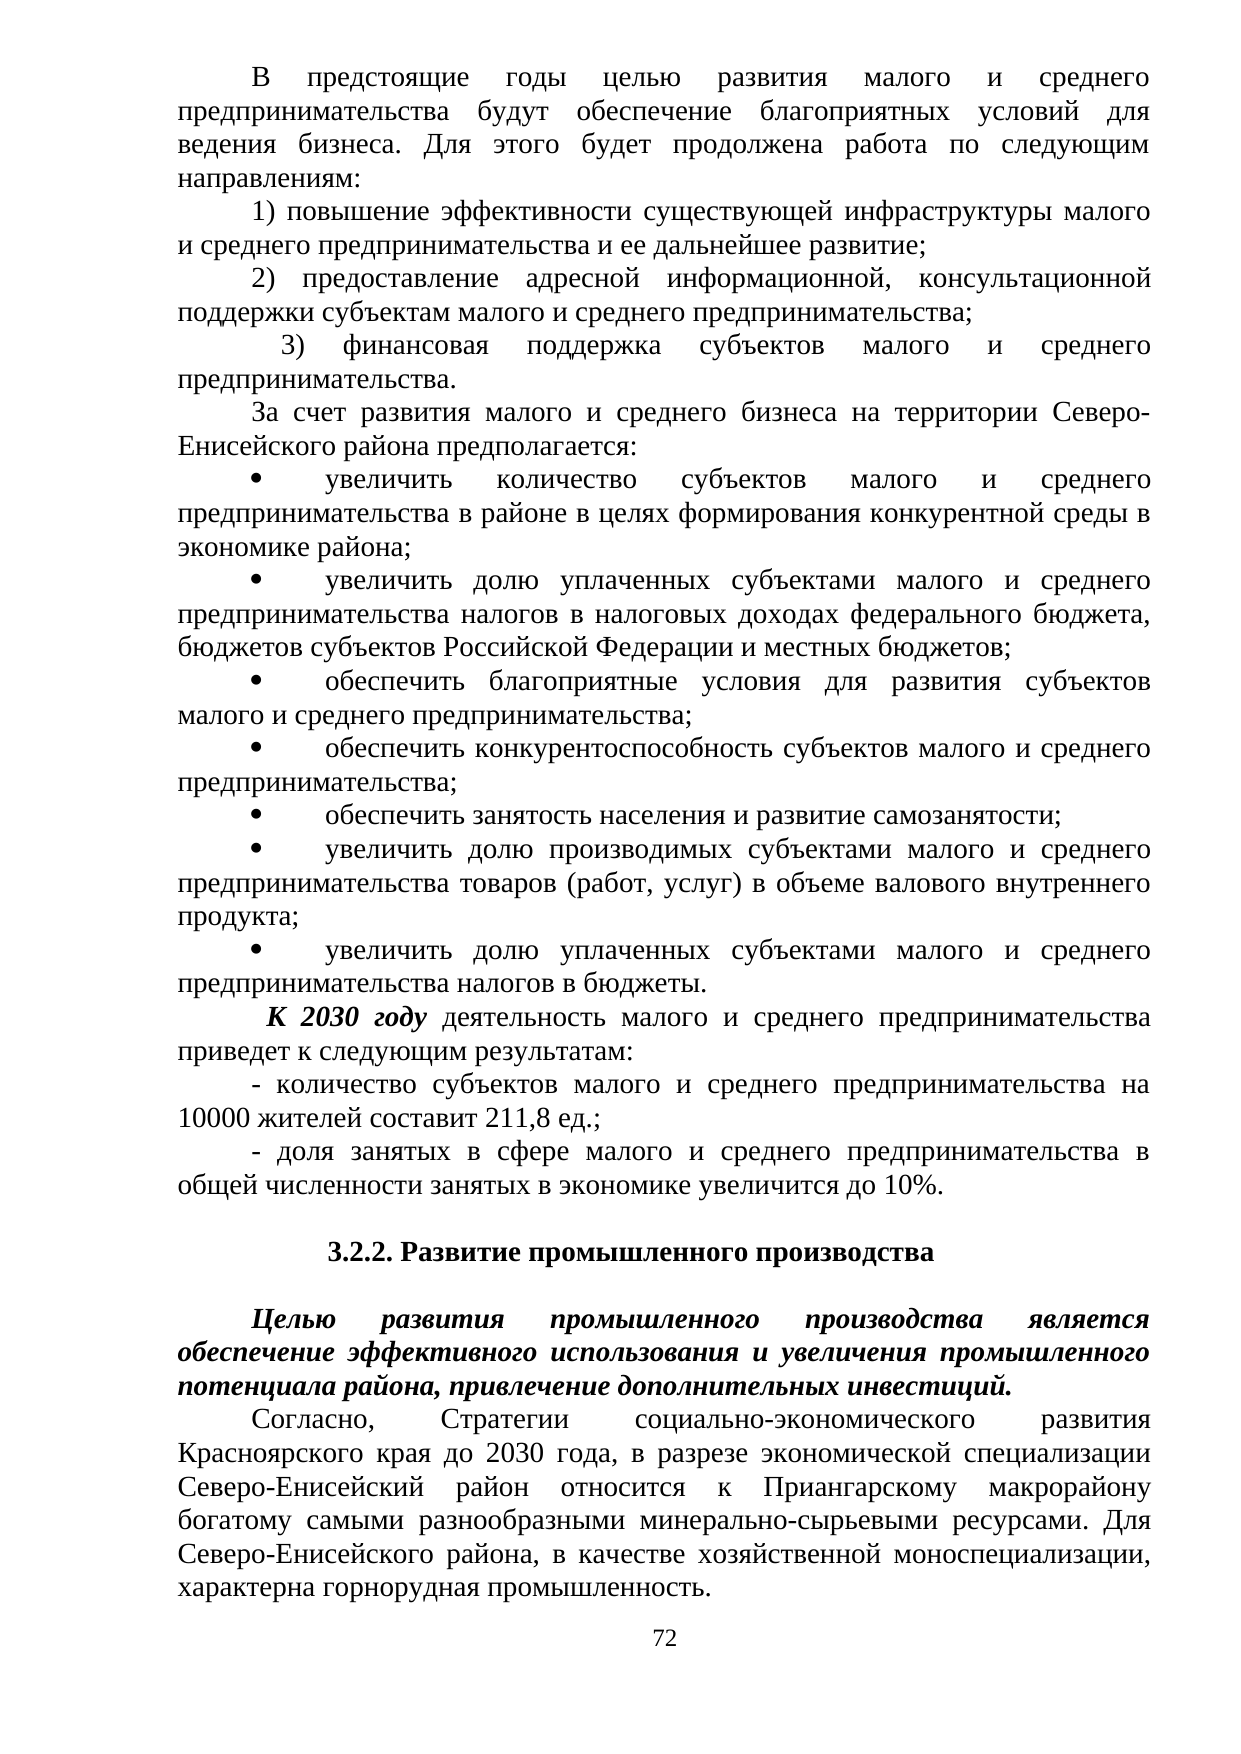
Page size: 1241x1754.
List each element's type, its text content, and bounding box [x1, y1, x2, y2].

list обеспечить занятость населения и развитие самозанятости; [177, 797, 1152, 831]
list обеспечить конкурентоспособность субъектов малого и среднего предпринимательства; [177, 730, 1152, 797]
text 2) предоставление адресной информационной, консультационной поддержки субъектам малого и среднего предпринимательства; [177, 260, 1152, 327]
list увеличить долю уплаченных субъектами малого и среднего предпринимательства налогов в бюджеты. [177, 932, 1152, 999]
text 1) повышение эффективности существующей инфраструктуры малого и среднего предпринимательства и ее дальнейшее развитие; [177, 193, 1152, 260]
text В предстоящие годы целью развития малого и среднего предпринимательства будут обеспечение благоприятных условий для ведения бизнеса. Для этого будет продолжена работа по следующим направлениям: [177, 59, 1151, 193]
list обеспечить благоприятные условия для развития субъектов малого и среднего предпринимательства; [177, 663, 1152, 730]
text За счет развития малого и среднего бизнеса на территории Северо-Енисейского района предполагается: [177, 394, 1152, 462]
list увеличить долю производимых субъектами малого и среднего предпринимательства товаров (работ, услуг) в объеме валового внутреннего продукта; [177, 831, 1152, 932]
text Целью развития промышленного производства является обеспечение эффективного использования и увеличения промышленного потенциала района, привлечение дополнительных инвестиций. [177, 1301, 1151, 1402]
list увеличить количество субъектов малого и среднего предпринимательства в районе в целях формирования конкурентной среды в экономике района; [177, 462, 1152, 562]
subtitle 3.2.2. Развитие промышленного производства [327, 1234, 1152, 1267]
text 3) финансовая поддержка субъектов малого и среднего предпринимательства. [177, 327, 1152, 394]
text - количество субъектов малого и среднего предпринимательства на 10000 жителей составит 211,8 ед.; [177, 1066, 1151, 1133]
text Согласно, Стратегии социально-экономического развития Красноярского края до 2030 года, в разрезе экономической специализации Северо-Енисейский район относится к Приангарскому макрорайону богатому самыми разнообразными минерально-сырьевыми ресурсами. Для Северо-Енисейского района, в качестве хозяйственной моноспециализации, характерна горнорудная промышленность. [177, 1402, 1152, 1603]
text - доля занятых в сфере малого и среднего предпринимательства в общей численности занятых в экономике увеличится до 10%. [177, 1133, 1151, 1200]
list увеличить долю уплаченных субъектами малого и среднего предпринимательства налогов в налоговых доходах федерального бюджета, бюджетов субъектов Российской Федерации и местных бюджетов; [177, 562, 1152, 663]
text К 2030 году деятельность малого и среднего предпринимательства приведет к следующим результатам: [177, 999, 1152, 1066]
